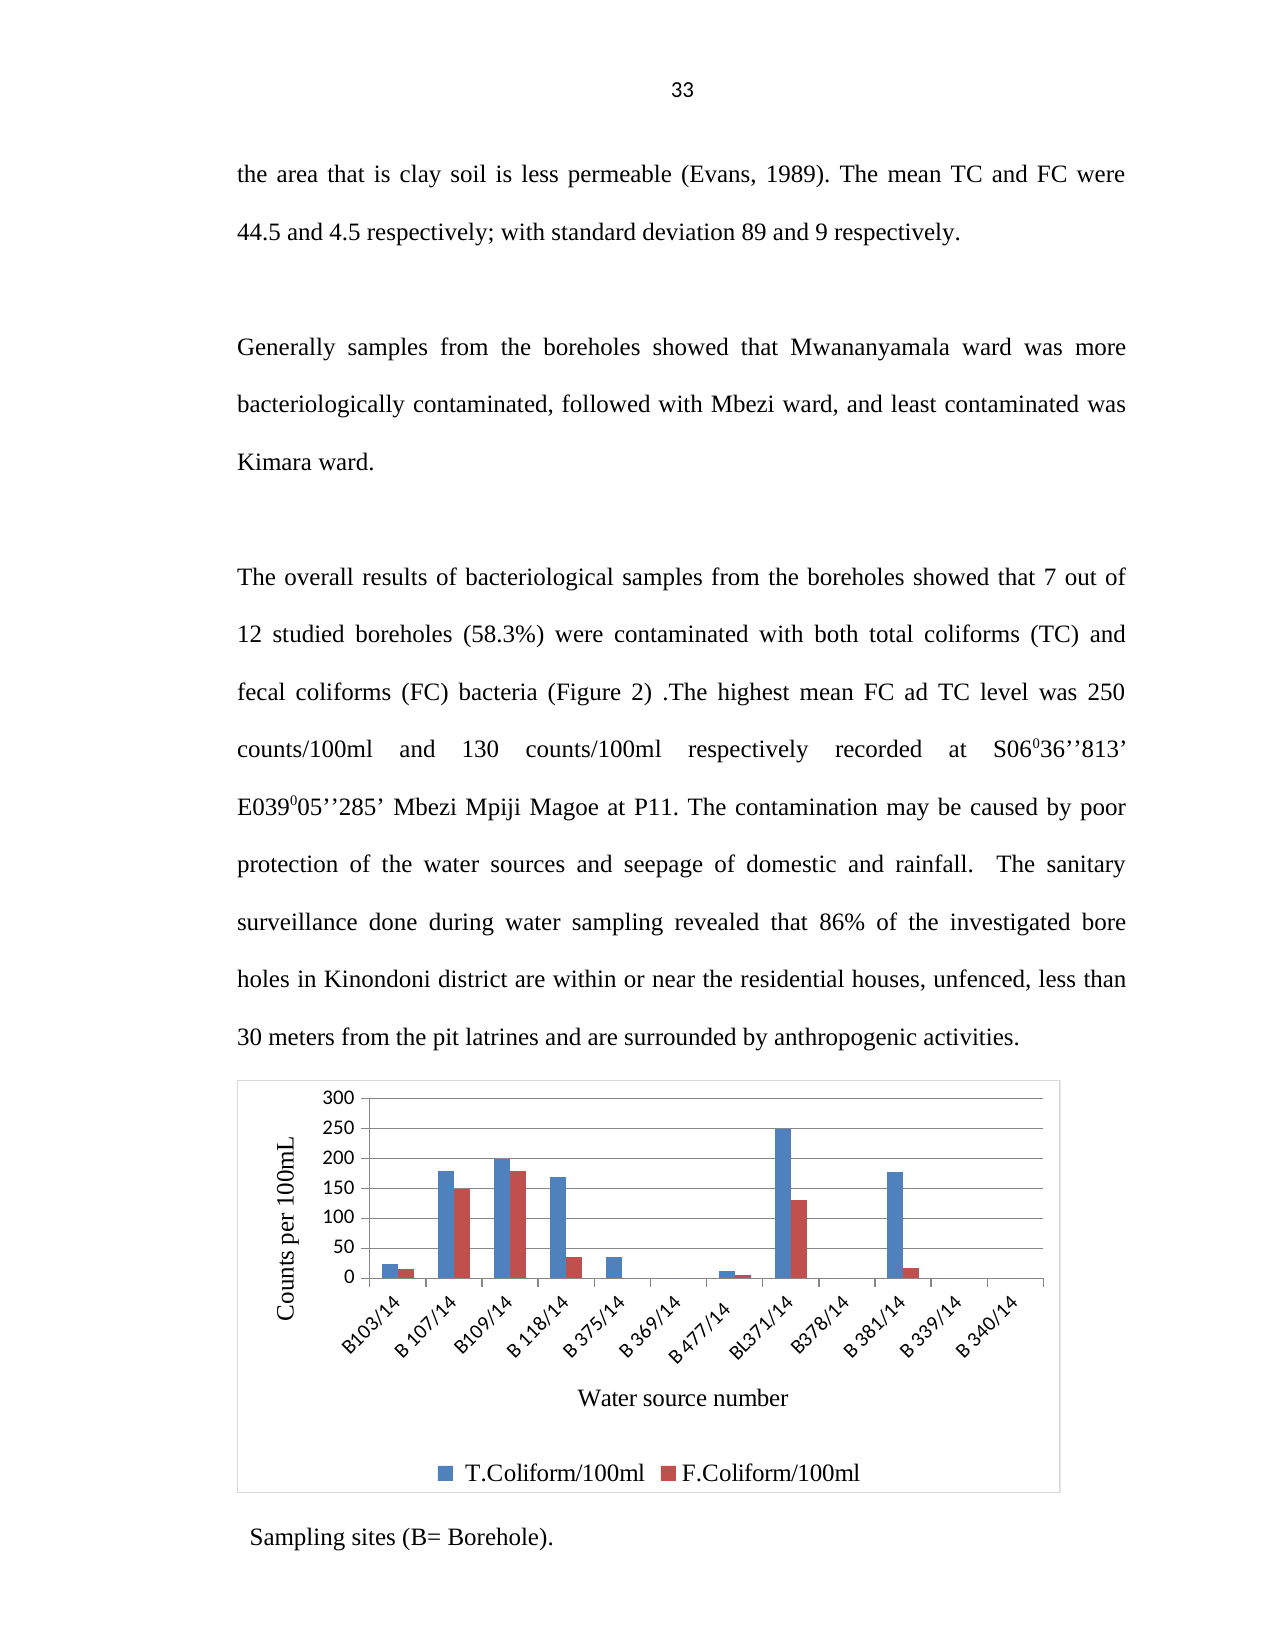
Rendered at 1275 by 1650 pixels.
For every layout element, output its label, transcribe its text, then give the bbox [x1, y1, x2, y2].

text Sampling sites (B= Borehole). [237, 1522, 1127, 1550]
text The overall results of bacteriological samples from the boreholes showed that 7 out of 12 studied boreholes (58.3%) were contaminated with both total coliforms (TC) and fecal coliforms (FC) bacteria (Figure 2) .The highest mean FC ad TC level was 250 counts/100ml and 130 counts/100ml respectively recorded at S06036’’813’ E039005’’285’ Mbezi Mpiji Magoe at P11. The contamination may be caused by poor protection of the water sources and seepage of domestic and rainfall. The sanitary surveillance done during water sampling revealed that 86% of the investigated bore holes in Kinondoni district are within or near the residential houses, unfenced, less than 30 meters from the pit latrines and are surrounded by anthropogenic activities. [237, 562, 1127, 1051]
text Generally samples from the boreholes showed that Mwananyamala ward was more bacteriologically contaminated, followed with Mbezi ward, and least contaminated was Kimara ward. [237, 332, 1127, 476]
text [237, 159, 1127, 246]
